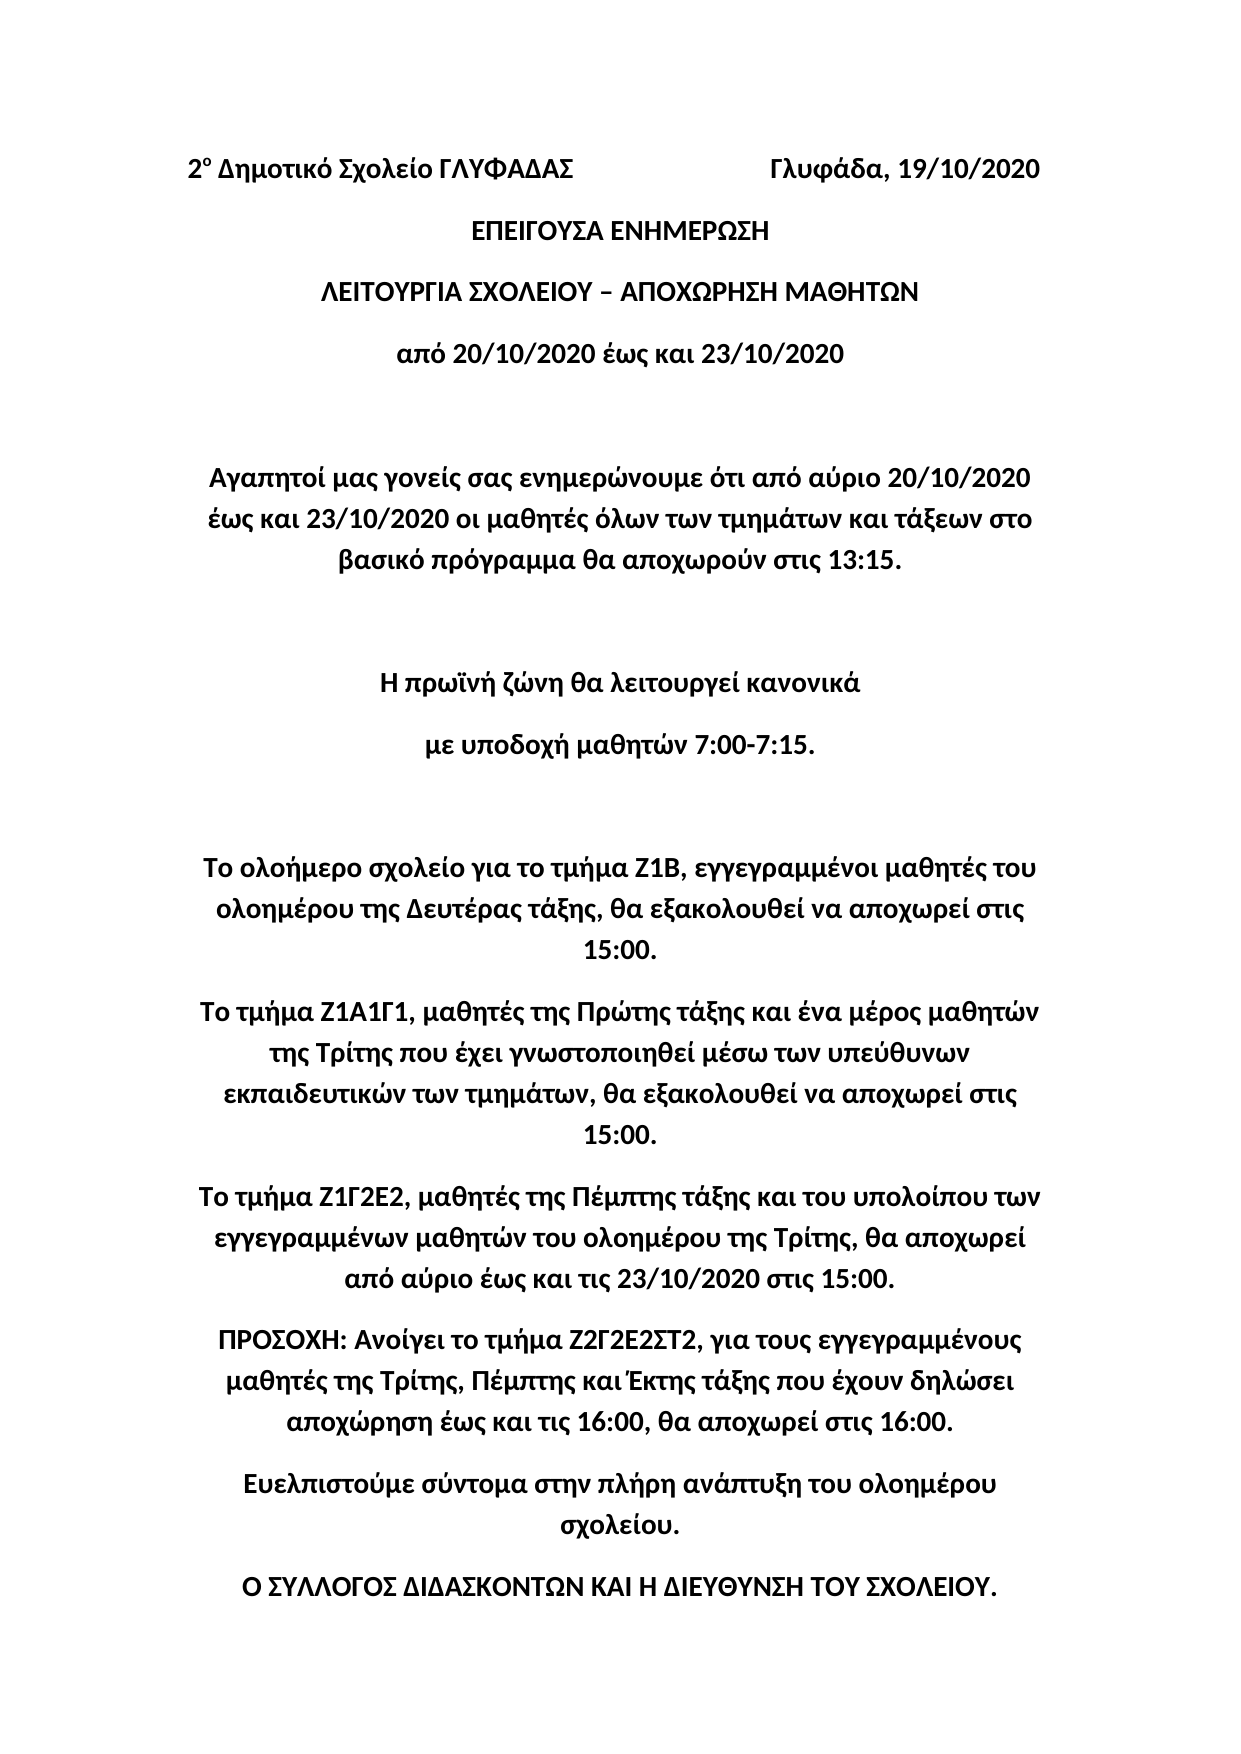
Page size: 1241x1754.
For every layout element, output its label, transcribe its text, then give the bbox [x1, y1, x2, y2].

text από 20/10/2020 έως και 23/10/2020 [187, 335, 1053, 371]
text Eυελπιστούμε σύντομα στην πλήρη ανάπτυξη του ολοημέρου σχολείου. [187, 1465, 1053, 1542]
text Αγαπητοί μας γονείς σας ενημερώνουμε ότι από αύριο 20/10/2020 έως και 23/10/2020 οι μαθητές όλων των τμημάτων και τάξεων στο βασικό πρόγραμμα θα αποχωρούν στις 13:15. [187, 459, 1053, 576]
text ΠΡΟΣΟΧΗ: Ανοίγει το τμήμα Ζ2Γ2Ε2ΣΤ2, για τους εγγεγραμμένους μαθητές της Τρίτης, Πέμπτης και Έκτης τάξης που έχουν δηλώσει αποχώρηση έως και τις 16:00, θα αποχωρεί στις 16:00. [187, 1321, 1053, 1439]
text 2ο Δημοτικό Σχολείο ΓΛΥΦΑΔΑΣ Γλυφάδα, 19/10/2020 [187, 150, 1053, 186]
text Το τμήμα Ζ1Γ2Ε2, μαθητές της Πέμπτης τάξης και του υπολοίπου των εγγεγραμμένων μαθητών του ολοημέρου της Τρίτης, θα αποχωρεί από αύριο έως και τις 23/10/2020 στις 15:00. [187, 1178, 1053, 1295]
text με υποδοχή μαθητών 7:00-7:15. [187, 726, 1053, 762]
text ΛΕΙΤΟΥΡΓΙΑ ΣΧΟΛΕΙΟΥ – ΑΠΟΧΩΡΗΣΗ ΜΑΘΗΤΩΝ [187, 273, 1053, 309]
text Η πρωϊνή ζώνη θα λειτουργεί κανονικά [187, 664, 1053, 700]
text Ο ΣΥΛΛΟΓΟΣ ΔΙΔΑΣΚΟΝΤΩΝ ΚΑΙ Η ΔΙΕΥΘΥΝΣΗ ΤΟΥ ΣΧΟΛΕΙΟΥ. [187, 1568, 1053, 1603]
text ΕΠΕΙΓΟΥΣΑ ΕΝΗΜΕΡΩΣΗ [187, 212, 1053, 247]
text Το ολοήμερο σχολείο για το τμήμα Ζ1Β, εγγεγραμμένοι μαθητές του ολοημέρου της Δευτέρας τάξης, θα εξακολουθεί να αποχωρεί στις 15:00. [187, 849, 1053, 967]
text Το τμήμα Ζ1Α1Γ1, μαθητές της Πρώτης τάξης και ένα μέρος μαθητών της Τρίτης που έχει γνωστοποιηθεί μέσω των υπεύθυνων εκπαιδευτικών των τμημάτων, θα εξακολουθεί να αποχωρεί στις 15:00. [187, 993, 1053, 1152]
